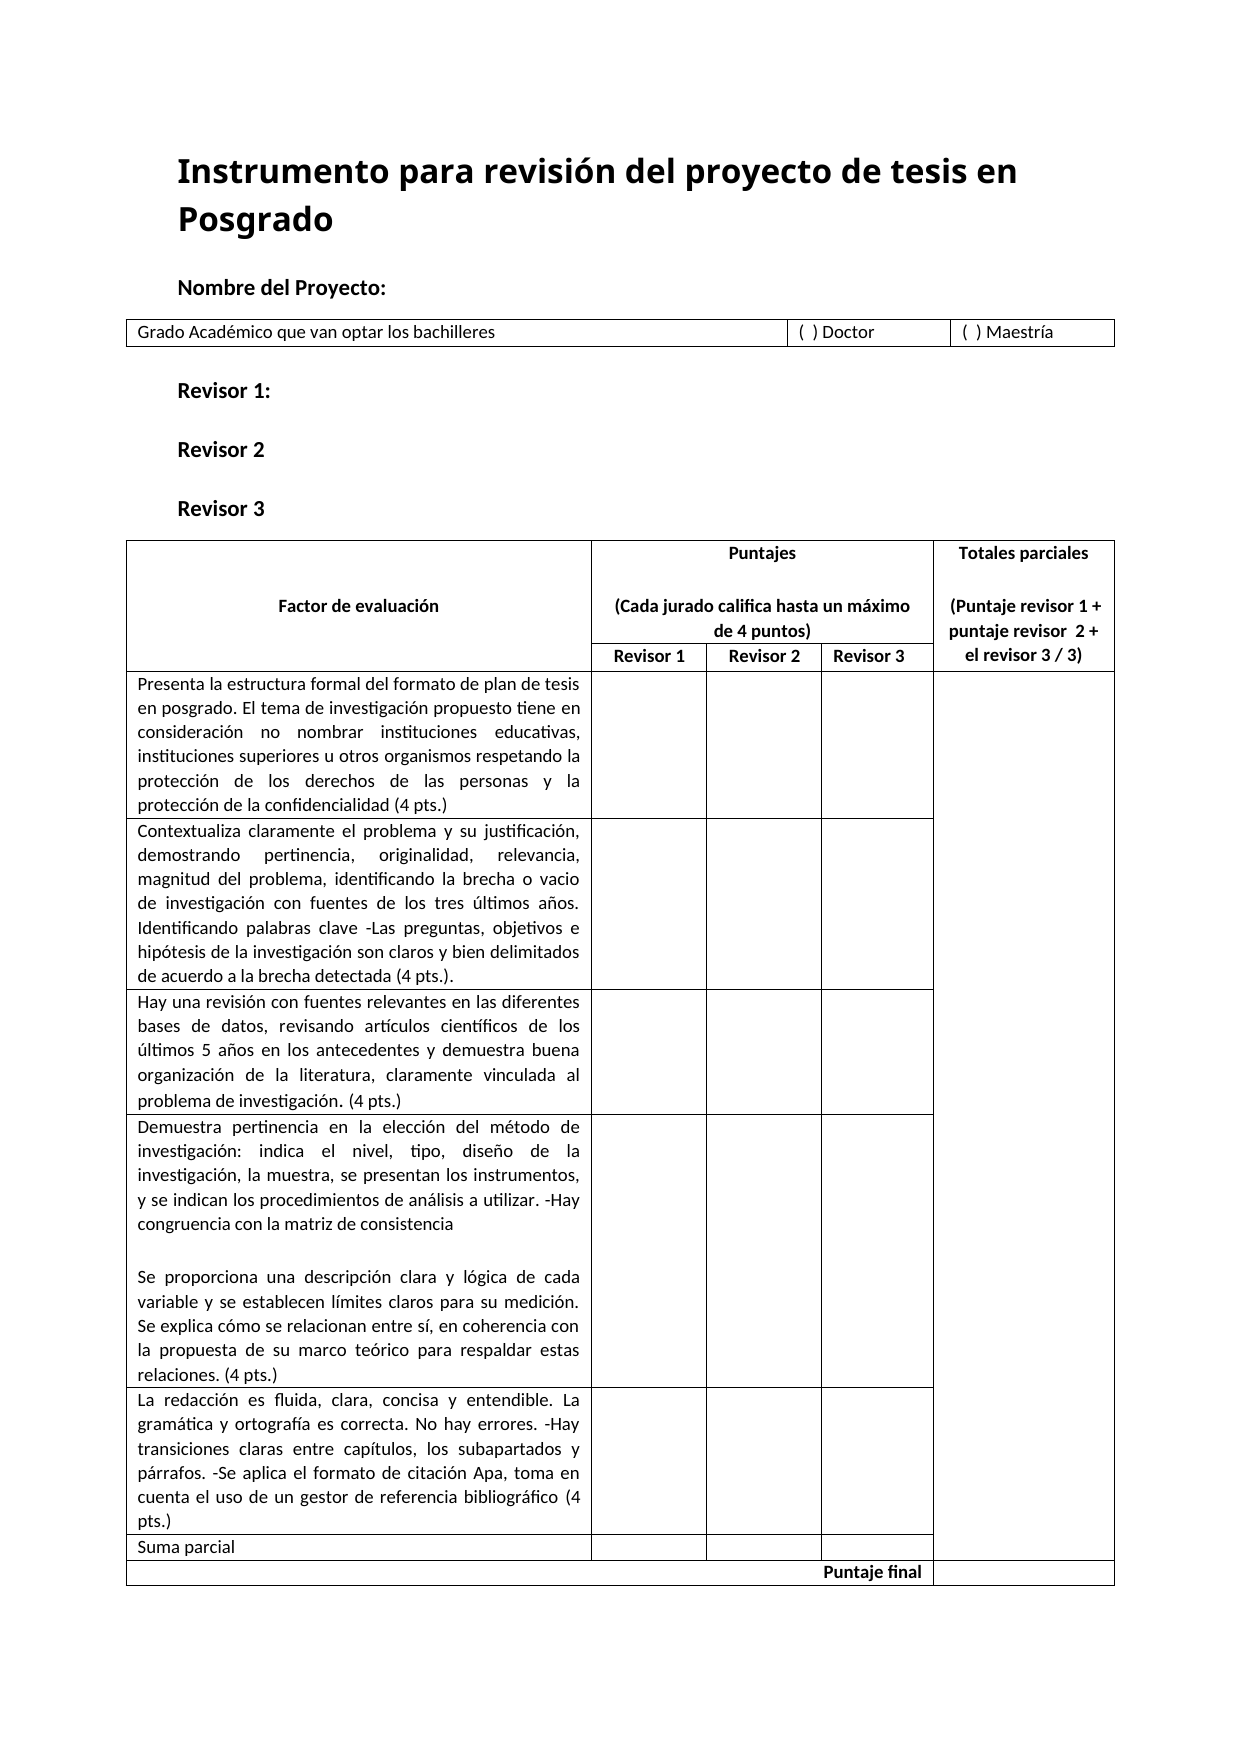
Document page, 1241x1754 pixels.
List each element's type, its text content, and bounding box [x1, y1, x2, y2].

table_header Puntajes (Cada jurado califica hasta un máximo de 4 puntos) [592, 541, 933, 643]
table_cell [822, 1388, 933, 1534]
table_cell [592, 1115, 706, 1387]
table_cell Presenta la estructura formal del formato de plan de tesis en posgrado. El tema de investigación propuesto tiene en consideración no nombrar instituciones educativas, instituciones superiores u otros organismos respetando la protección de los derechos de las personas y la protección de la confidencialidad (4 pts.) [127, 672, 591, 818]
table_cell [707, 1115, 821, 1387]
table_cell [592, 819, 706, 989]
table_cell [707, 672, 821, 818]
table_cell [707, 819, 821, 989]
text Revisor 3 [177, 494, 1063, 522]
table_header Totales parciales (Puntaje revisor 1 + puntaje revisor 2 + el revisor 3 / 3) [934, 541, 1114, 671]
table_cell [822, 1115, 933, 1387]
table_cell Revisor 2 [707, 644, 821, 671]
table_cell [822, 990, 933, 1114]
table_cell [934, 672, 1114, 1559]
table_header ( ) Maestría [951, 320, 1114, 346]
table_cell [707, 1388, 821, 1534]
text Revisor 1: [177, 376, 1063, 404]
table_cell [592, 1535, 706, 1559]
table_cell Revisor 1 [592, 644, 706, 671]
table_header ( ) Doctor [788, 320, 950, 346]
table_cell [822, 672, 933, 818]
table_cell Demuestra pertinencia en la elección del método de investigación: indica el nivel, tipo, diseño de la investigación, la muestra, se presentan los instrumentos, y se indican los procedimientos de análisis a utilizar. -Hay congruencia con la matriz de consistencia Se proporciona una descripción clara y lógica de cada variable y se establecen límites claros para su medición. Se explica cómo se relacionan entre sí, en coherencia con la propuesta de su marco teórico para respaldar estas relaciones. (4 pts.) [127, 1115, 591, 1387]
table_cell [592, 1388, 706, 1534]
table_header Factor de evaluación [127, 541, 591, 671]
text Revisor 2 [177, 435, 1063, 463]
table_cell [822, 819, 933, 989]
table_cell Contextualiza claramente el problema y su justificación, demostrando pertinencia, originalidad, relevancia, magnitud del problema, identificando la brecha o vacio de investigación con fuentes de los tres últimos años. Identificando palabras clave -Las preguntas, objetivos e hipótesis de la investigación son claros y bien delimitados de acuerdo a la brecha detectada (4 pts.). [127, 819, 591, 989]
table_header Grado Académico que van optar los bachilleres [127, 320, 787, 346]
table_cell [592, 990, 706, 1114]
table_cell [934, 1561, 1114, 1585]
table_cell [707, 1535, 821, 1559]
table_cell [822, 1535, 933, 1559]
table_cell Puntaje final [127, 1561, 933, 1585]
table_cell Suma parcial [127, 1535, 591, 1559]
table_cell [592, 672, 706, 818]
table_cell Revisor 3 [822, 644, 933, 671]
table_cell [707, 990, 821, 1114]
subtitle Instrumento para revisión del proyecto de tesis en Posgrado [177, 148, 1063, 241]
table_cell La redacción es fluida, clara, concisa y entendible. La gramática y ortografía es correcta. No hay errores. -Hay transiciones claras entre capítulos, los subapartados y párrafos. -Se aplica el formato de citación Apa, toma en cuenta el uso de un gestor de referencia bibliográfico (4 pts.) [127, 1388, 591, 1534]
table_cell Hay una revisión con fuentes relevantes en las diferentes bases de datos, revisando artículos científicos de los últimos 5 años en los antecedentes y demuestra buena organización de la literatura, claramente vinculada al problema de investigación. (4 pts.) [127, 990, 591, 1114]
text Nombre del Proyecto: [177, 273, 1063, 301]
